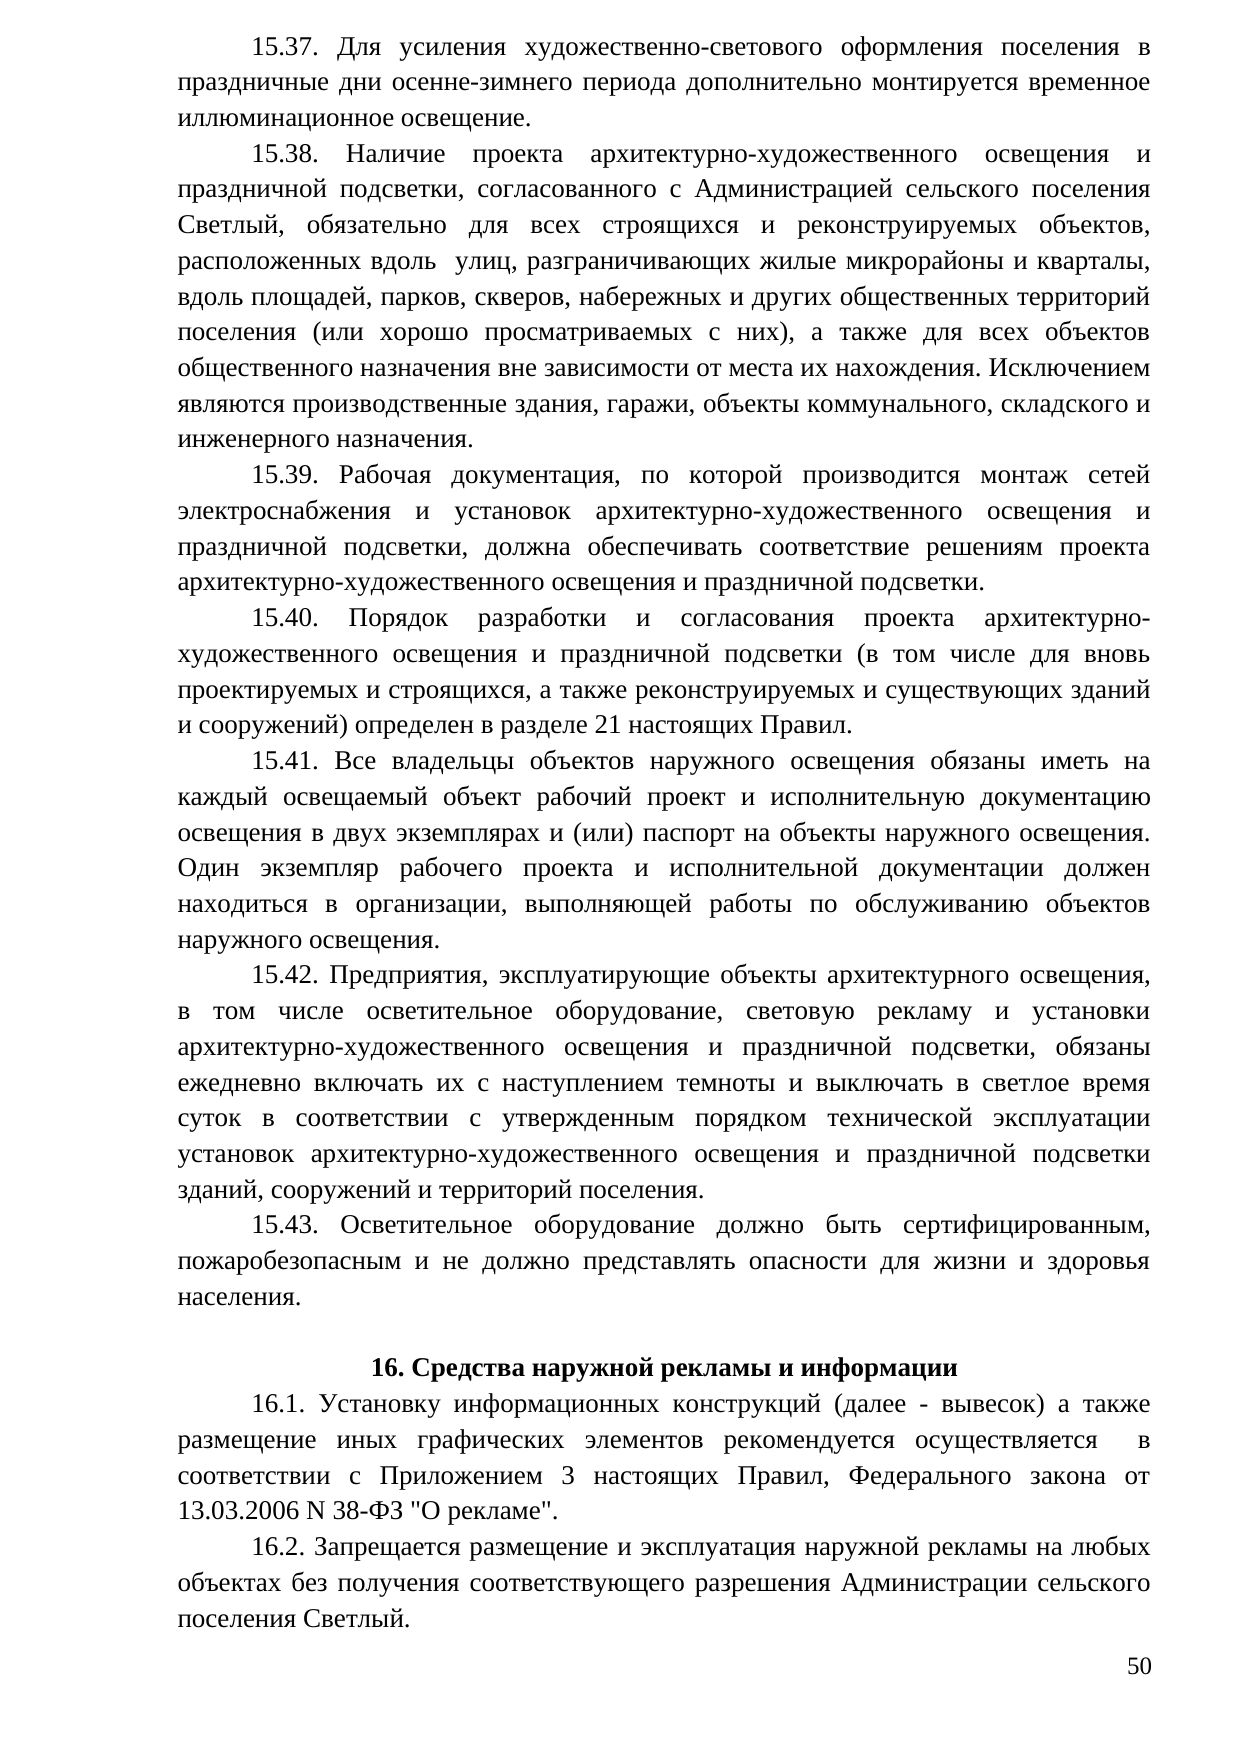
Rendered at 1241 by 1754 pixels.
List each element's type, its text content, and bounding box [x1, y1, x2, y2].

text 15.43. Осветительное оборудование должно быть сертифицированным, пожаробезопасным и не должно представлять опасности для жизни и здоровья населения. [177, 1209, 1152, 1311]
text 15.40. Порядок разработки и согласования проекта архитектурно-художественного освещения и праздничной подсветки (в том числе для вновь проектируемых и строящихся, а также реконструируемых и существующих зданий и сооружений) определен в разделе 21 настоящих Правил. [177, 601, 1152, 739]
text 15.41. Все владельцы объектов наружного освещения обязаны иметь на каждый освещаемый объект рабочий проект и исполнительную документацию освещения в двух экземплярах и (или) паспорт на объекты наружного освещения. Один экземпляр рабочего проекта и исполнительной документации должен находиться в организации, выполняющей работы по обслуживанию объектов наружного освещения. [177, 744, 1152, 954]
text 15.39. Рабочая документация, по которой производится монтаж сетей электроснабжения и установок архитектурно-художественного освещения и праздничной подсветки, должна обеспечивать соответствие решениям проекта архитектурно-художественного освещения и праздничной подсветки. [177, 458, 1152, 597]
text 16.2. Запрещается размещение и эксплуатация наружной рекламы на любых объектах без получения соответствующего разрешения Администрации сельского поселения Светлый. [177, 1530, 1152, 1633]
text 15.37. Для усиления художественно-светового оформления поселения в праздничные дни осенне-зимнего периода дополнительно монтируется временное иллюминационное освещение. [177, 29, 1152, 132]
text 15.42. Предприятия, эксплуатирующие объекты архитектурного освещения, в том числе осветительное оборудование, световую рекламу и установки архитектурно-художественного освещения и праздничной подсветки, обязаны ежедневно включать их с наступлением темноты и выключать в светлое время суток в соответствии с утвержденным порядком технической эксплуатации установок архитектурно-художественного освещения и праздничной подсветки зданий, сооружений и территорий поселения. [177, 958, 1152, 1204]
text 16. Средства наружной рекламы и информации [177, 1352, 1152, 1383]
text 16.1. Установку информационных конструкций (далее - вывесок) а также размещение иных графических элементов рекомендуется осуществляется в соответствии с Приложением 3 настоящих Правил, Федерального закона от 13.03.2006 N 38-ФЗ "О рекламе". [177, 1387, 1152, 1526]
text 15.38. Наличие проекта архитектурно-художественного освещения и праздничной подсветки, согласованного с Администрацией сельского поселения Светлый, обязательно для всех строящихся и реконструируемых объектов, расположенных вдоль улиц, разграничивающих жилые микрорайоны и кварталы, вдоль площадей, парков, скверов, набережных и других общественных территорий поселения (или хорошо просматриваемых с них), а также для всех объектов общественного назначения вне зависимости от места их нахождения. Исключением являются производственные здания, гаражи, объекты коммунального, складского и инженерного назначения. [177, 137, 1152, 454]
